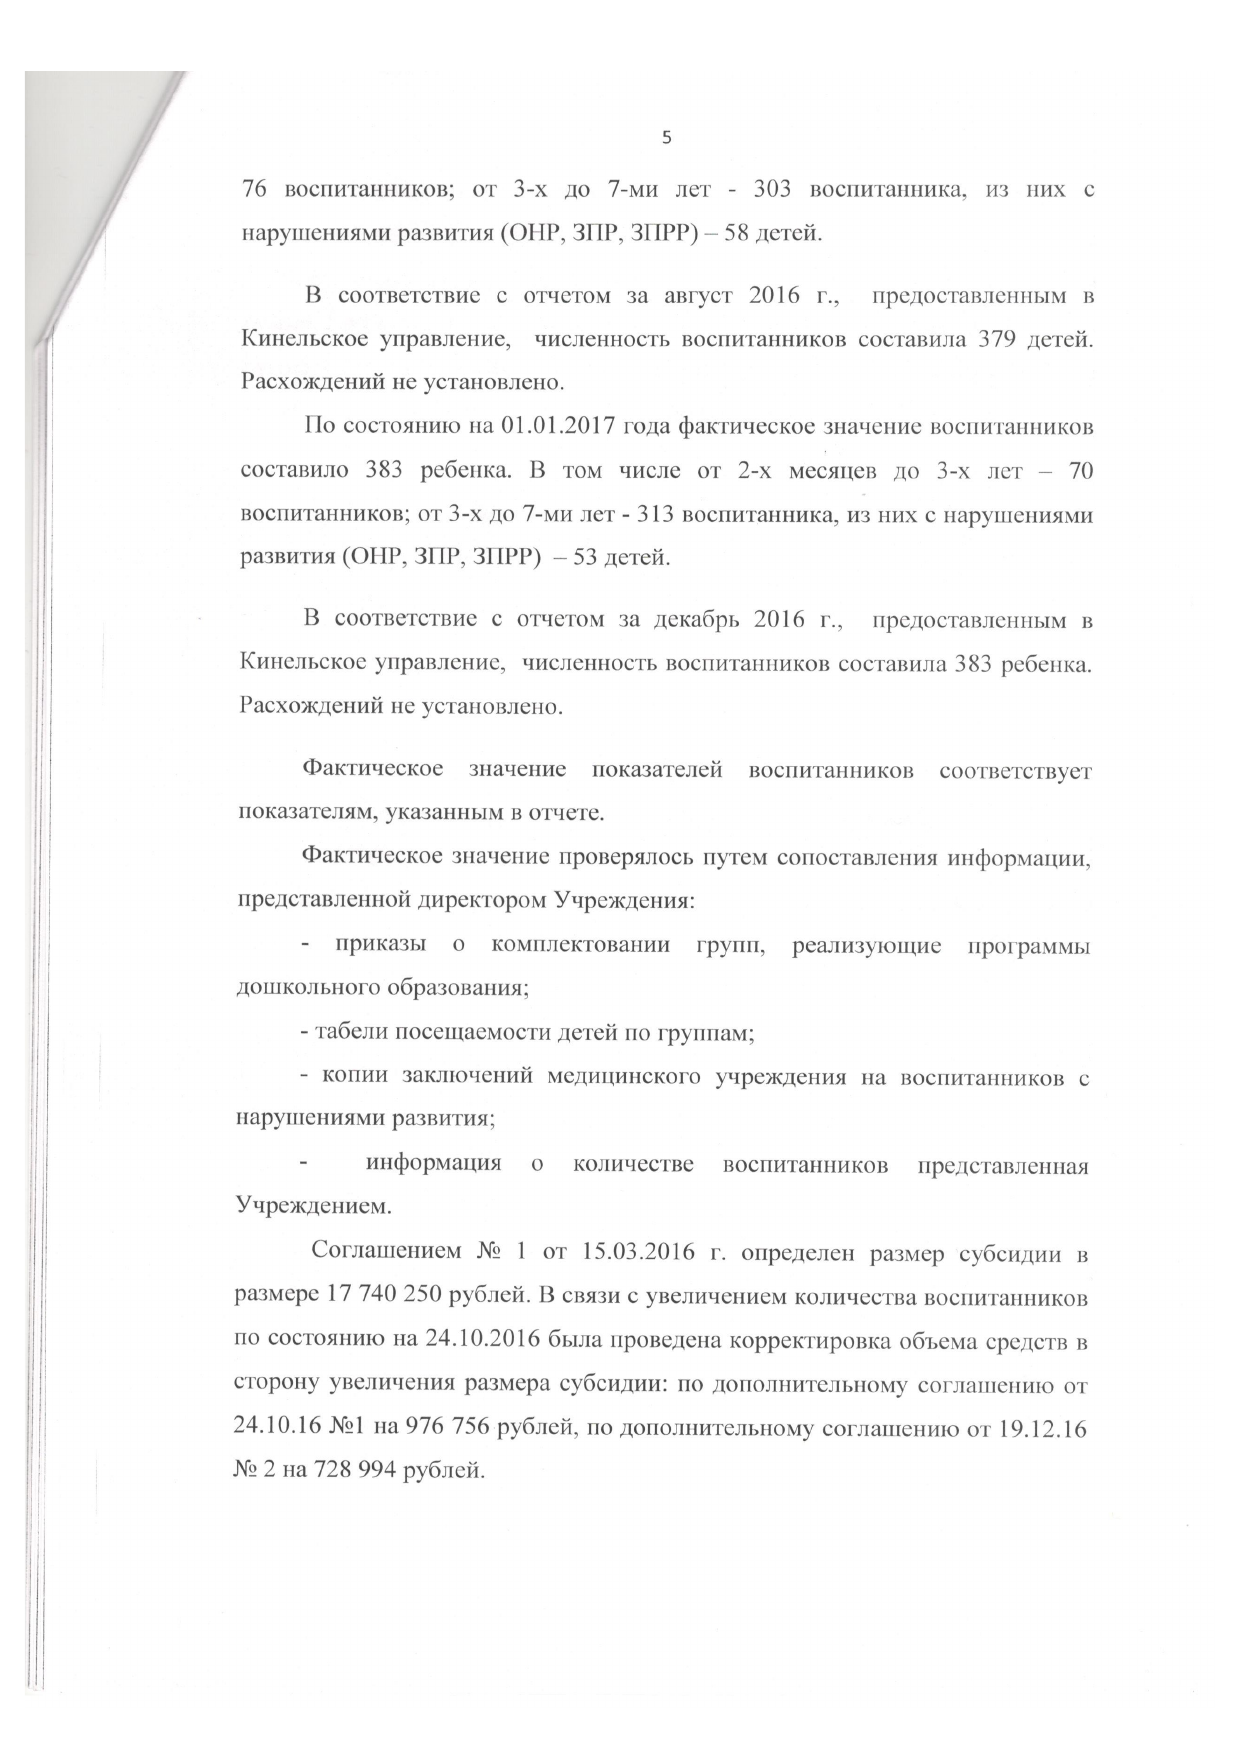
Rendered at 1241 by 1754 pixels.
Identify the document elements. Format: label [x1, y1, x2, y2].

picture [24, 71, 1215, 1708]
